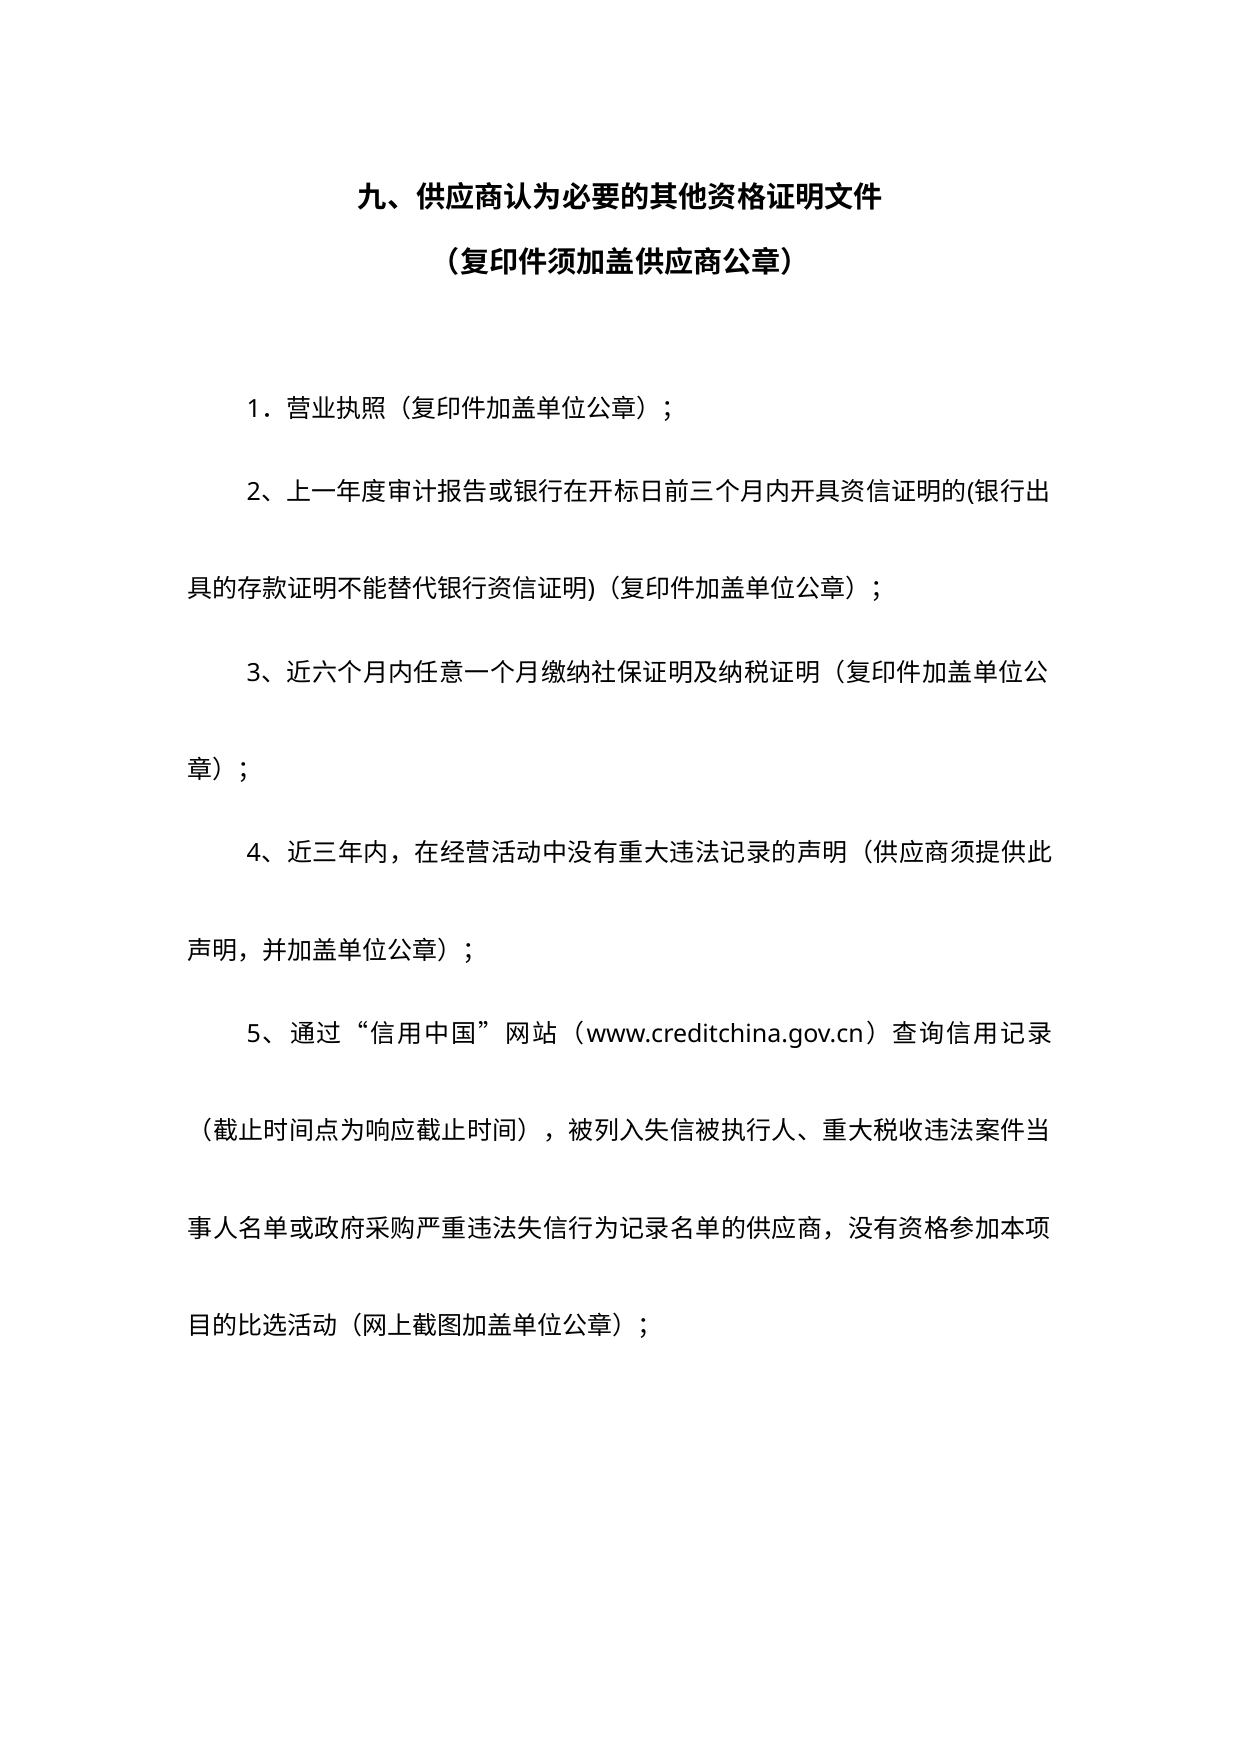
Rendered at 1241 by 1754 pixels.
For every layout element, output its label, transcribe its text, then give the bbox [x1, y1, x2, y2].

text 1．营业执照（复印件加盖单位公章）； [187, 374, 1050, 439]
text 2、上一年度审计报告或银行在开标日前三个月内开具资信证明的(银行出具的存款证明不能替代银行资信证明)（复印件加盖单位公章）； [187, 457, 1050, 619]
text 九、供应商认为必要的其他资格证明文件 [187, 162, 1053, 227]
text 3、近六个月内任意一个月缴纳社保证明及纳税证明（复印件加盖单位公章）； [187, 638, 1050, 800]
text （复印件须加盖供应商公章） [187, 227, 1053, 292]
text 4、近三年内，在经营活动中没有重大违法记录的声明（供应商须提供此声明，并加盖单位公章）； [187, 818, 1053, 981]
text 5、通过“信用中国”网站（www.creditchina.gov.cn）查询信用记录（截止时间点为响应截止时间），被列入失信被执行人、重大税收违法案件当事人名单或政府采购严重违法失信行为记录名单的供应商，没有资格参加本项目的比选活动（网上截图加盖单位公章）； [187, 999, 1053, 1356]
